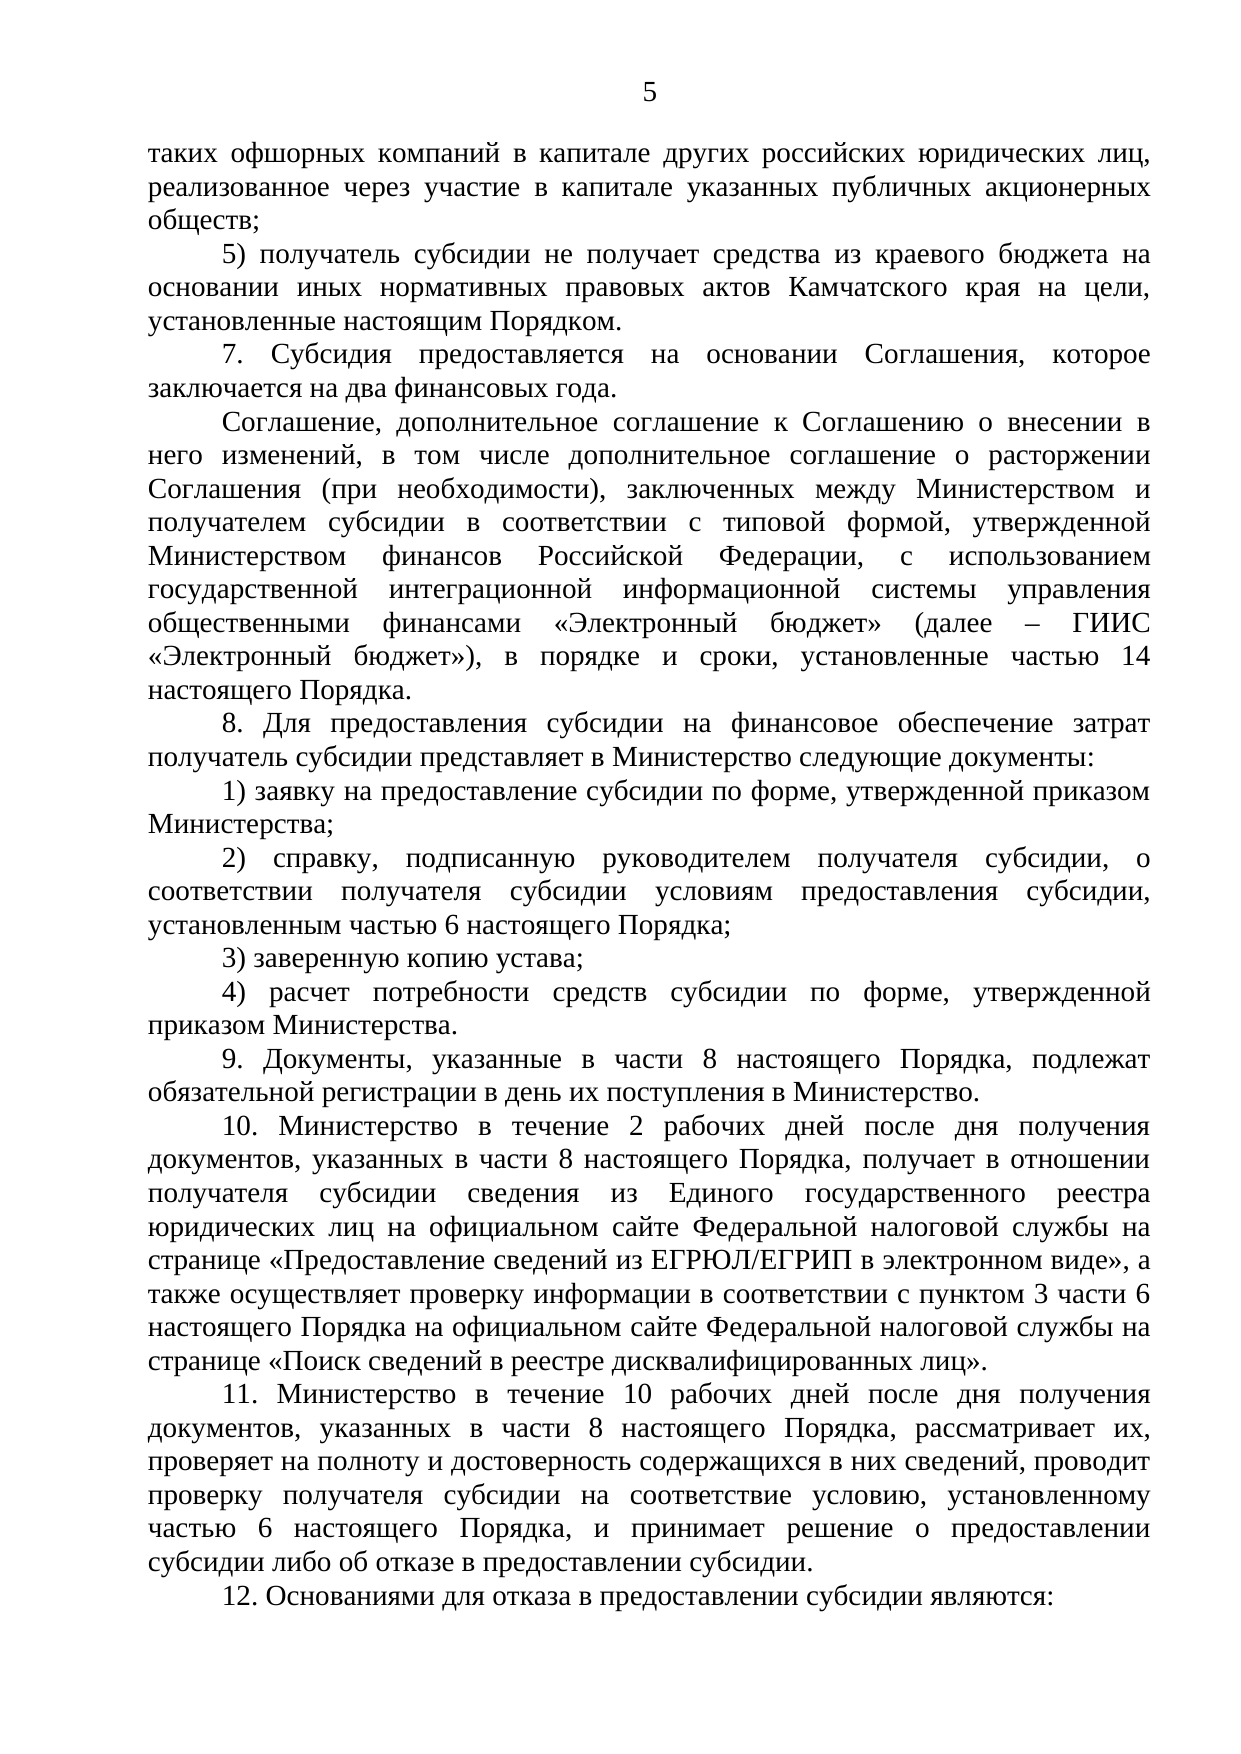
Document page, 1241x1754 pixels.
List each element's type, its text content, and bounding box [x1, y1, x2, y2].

text 7. Субсидия предоставляется на основании Соглашения, которое заключается на два финансовых года. [148, 337, 1152, 404]
text Соглашение, дополнительное соглашение к Соглашению о внесении в него изменений, в том числе дополнительное соглашение о расторжении Соглашения (при необходимости), заключенных между Министерством и получателем субсидии в соответствии с типовой формой, утвержденной Министерством финансов Российской Федерации, с использованием государственной интеграционной информационной системы управления общественными финансами «Электронный бюджет» (далее – ГИИС «Электронный бюджет»), в порядке и сроки, установленные частью 14 настоящего Порядка. [148, 404, 1152, 706]
text 5) получатель субсидии не получает средства из краевого бюджета на основании иных нормативных правовых актов Камчатского края на цели, установленные настоящим Порядком. [148, 236, 1152, 337]
text 8. Для предоставления субсидии на финансовое обеспечение затрат получатель субсидии представляет в Министерство следующие документы: [148, 706, 1152, 773]
text 2) справку, подписанную руководителем получателя субсидии, о соответствии получателя субсидии условиям предоставления субсидии, установленным частью 6 настоящего Порядка; [148, 840, 1152, 940]
text 11. Министерство в течение 10 рабочих дней после дня получения документов, указанных в части 8 настоящего Порядка, рассматривает их, проверяет на полноту и достоверность содержащихся в них сведений, проводит проверку получателя субсидии на соответствие условию, установленному частью 6 настоящего Порядка, и принимает решение о предоставлении субсидии либо об отказе в предоставлении субсидии. [148, 1376, 1152, 1578]
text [148, 135, 1152, 236]
text 4) расчет потребности средств субсидии по форме, утвержденной приказом Министерства. [148, 974, 1152, 1041]
text 3) заверенную копию устава; [148, 940, 1152, 974]
text 10. Министерство в течение 2 рабочих дней после дня получения документов, указанных в части 8 настоящего Порядка, получает в отношении получателя субсидии сведения из Единого государственного реестра юридических лиц на официальном сайте Федеральной налоговой службы на странице «Предоставление сведений из ЕГРЮЛ/ЕГРИП в электронном виде», а также осуществляет проверку информации в соответствии с пунктом 3 части 6 настоящего Порядка на официальном сайте Федеральной налоговой службы на странице «Поиск сведений в реестре дисквалифицированных лиц». [148, 1108, 1152, 1376]
text 12. Основаниями для отказа в предоставлении субсидии являются: [148, 1578, 1152, 1611]
text 1) заявку на предоставление субсидии по форме, утвержденной приказом Министерства; [148, 773, 1152, 840]
text 9. Документы, указанные в части 8 настоящего Порядка, подлежат обязательной регистрации в день их поступления в Министерство. [148, 1041, 1152, 1108]
